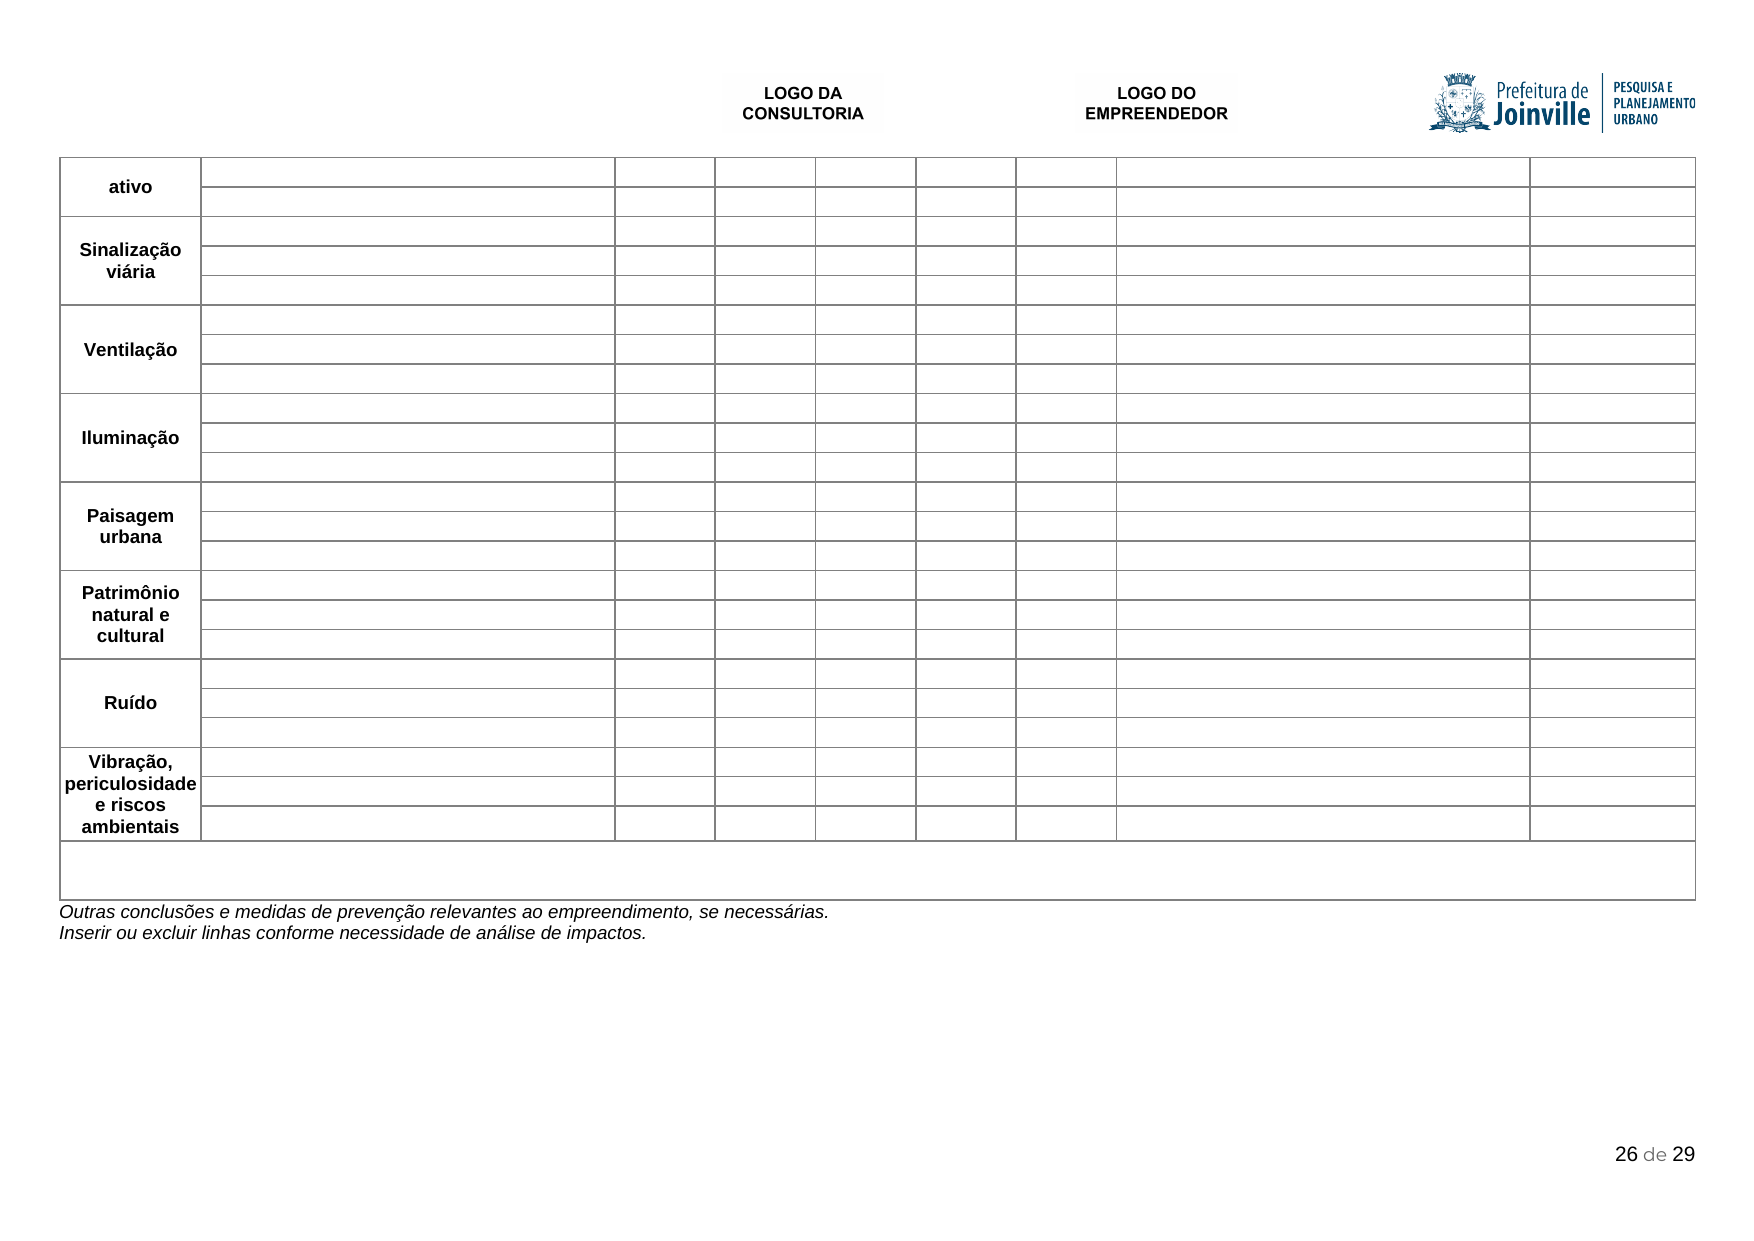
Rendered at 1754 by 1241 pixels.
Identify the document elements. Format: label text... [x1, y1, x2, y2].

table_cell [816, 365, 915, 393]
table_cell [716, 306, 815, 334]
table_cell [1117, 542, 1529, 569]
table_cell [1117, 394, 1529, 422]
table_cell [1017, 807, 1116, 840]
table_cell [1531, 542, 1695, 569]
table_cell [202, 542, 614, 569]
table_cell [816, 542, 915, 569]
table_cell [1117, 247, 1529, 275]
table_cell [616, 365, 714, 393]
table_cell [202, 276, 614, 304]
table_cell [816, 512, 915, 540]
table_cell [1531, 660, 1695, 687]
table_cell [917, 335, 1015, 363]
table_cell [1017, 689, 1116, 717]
table_cell [917, 188, 1015, 216]
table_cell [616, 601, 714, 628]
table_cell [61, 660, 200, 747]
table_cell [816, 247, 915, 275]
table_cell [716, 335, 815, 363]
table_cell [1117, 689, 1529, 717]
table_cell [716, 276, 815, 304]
table_cell [816, 158, 915, 186]
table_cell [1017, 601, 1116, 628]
text Inserir ou excluir linhas conforme necessidade de análise de impactos. [59, 922, 1695, 944]
table_cell [917, 158, 1015, 186]
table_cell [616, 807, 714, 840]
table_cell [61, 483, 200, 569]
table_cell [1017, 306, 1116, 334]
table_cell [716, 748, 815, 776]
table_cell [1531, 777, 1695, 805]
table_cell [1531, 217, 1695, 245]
table_cell [1531, 158, 1695, 186]
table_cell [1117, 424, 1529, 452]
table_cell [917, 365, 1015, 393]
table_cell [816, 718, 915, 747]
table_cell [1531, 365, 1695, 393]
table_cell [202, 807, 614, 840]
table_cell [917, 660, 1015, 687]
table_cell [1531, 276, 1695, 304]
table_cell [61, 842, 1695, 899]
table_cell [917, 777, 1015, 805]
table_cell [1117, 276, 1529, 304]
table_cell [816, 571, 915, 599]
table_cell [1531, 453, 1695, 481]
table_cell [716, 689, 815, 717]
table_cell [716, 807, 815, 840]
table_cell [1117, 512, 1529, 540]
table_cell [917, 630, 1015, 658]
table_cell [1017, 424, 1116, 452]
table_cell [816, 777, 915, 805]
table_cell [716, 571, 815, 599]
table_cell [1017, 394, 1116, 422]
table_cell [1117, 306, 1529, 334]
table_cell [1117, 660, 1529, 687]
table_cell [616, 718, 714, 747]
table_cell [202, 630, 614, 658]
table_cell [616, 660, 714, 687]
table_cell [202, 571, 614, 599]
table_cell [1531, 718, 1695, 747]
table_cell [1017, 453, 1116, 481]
table_cell [816, 188, 915, 216]
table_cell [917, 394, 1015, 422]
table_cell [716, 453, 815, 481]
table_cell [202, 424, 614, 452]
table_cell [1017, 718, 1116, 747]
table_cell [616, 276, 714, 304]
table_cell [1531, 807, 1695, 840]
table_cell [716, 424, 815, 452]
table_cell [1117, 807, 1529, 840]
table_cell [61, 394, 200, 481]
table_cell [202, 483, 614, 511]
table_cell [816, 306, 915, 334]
table_cell [202, 188, 614, 216]
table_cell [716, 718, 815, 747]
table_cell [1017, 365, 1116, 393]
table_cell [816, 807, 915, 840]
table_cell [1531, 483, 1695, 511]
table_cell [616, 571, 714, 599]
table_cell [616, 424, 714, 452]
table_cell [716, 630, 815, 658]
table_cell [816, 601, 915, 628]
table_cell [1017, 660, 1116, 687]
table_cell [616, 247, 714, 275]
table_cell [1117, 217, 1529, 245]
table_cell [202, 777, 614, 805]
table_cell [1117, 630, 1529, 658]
table_cell [716, 158, 815, 186]
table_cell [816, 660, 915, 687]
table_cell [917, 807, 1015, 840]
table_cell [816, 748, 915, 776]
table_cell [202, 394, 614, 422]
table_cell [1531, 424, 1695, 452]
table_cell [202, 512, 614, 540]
picture [1428, 73, 1696, 133]
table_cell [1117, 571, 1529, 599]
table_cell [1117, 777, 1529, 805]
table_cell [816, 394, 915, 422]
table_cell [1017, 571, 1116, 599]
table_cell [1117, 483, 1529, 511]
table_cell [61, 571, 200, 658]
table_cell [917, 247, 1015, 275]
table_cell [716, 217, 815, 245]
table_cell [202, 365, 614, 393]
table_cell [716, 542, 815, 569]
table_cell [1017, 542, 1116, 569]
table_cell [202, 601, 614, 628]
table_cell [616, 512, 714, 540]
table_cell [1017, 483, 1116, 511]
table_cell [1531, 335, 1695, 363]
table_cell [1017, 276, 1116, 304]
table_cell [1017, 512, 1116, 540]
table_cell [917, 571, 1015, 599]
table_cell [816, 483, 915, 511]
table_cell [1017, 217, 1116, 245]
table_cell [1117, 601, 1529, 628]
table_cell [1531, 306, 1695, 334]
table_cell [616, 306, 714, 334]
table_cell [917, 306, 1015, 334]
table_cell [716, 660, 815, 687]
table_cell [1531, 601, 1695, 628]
picture [1075, 73, 1238, 133]
table_cell [1117, 158, 1529, 186]
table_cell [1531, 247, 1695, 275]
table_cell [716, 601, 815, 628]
table_cell [1531, 188, 1695, 216]
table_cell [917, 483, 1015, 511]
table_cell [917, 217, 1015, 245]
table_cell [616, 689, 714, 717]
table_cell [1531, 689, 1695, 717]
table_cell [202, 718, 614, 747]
text Outras conclusões e medidas de prevenção relevantes ao empreendimento, se necessárias. [59, 901, 1695, 922]
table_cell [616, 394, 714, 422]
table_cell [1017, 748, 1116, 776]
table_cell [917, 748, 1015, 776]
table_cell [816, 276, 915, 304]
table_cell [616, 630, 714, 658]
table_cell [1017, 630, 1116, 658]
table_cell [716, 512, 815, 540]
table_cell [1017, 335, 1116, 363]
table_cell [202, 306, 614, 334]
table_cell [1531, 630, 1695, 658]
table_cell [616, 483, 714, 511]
table_cell [616, 188, 714, 216]
table_cell Transporte ativo [61, 158, 200, 216]
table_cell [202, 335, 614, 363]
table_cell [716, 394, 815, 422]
table_cell Sinalização viária [61, 217, 200, 304]
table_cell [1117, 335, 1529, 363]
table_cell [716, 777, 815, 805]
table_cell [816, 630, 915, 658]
picture [721, 73, 885, 133]
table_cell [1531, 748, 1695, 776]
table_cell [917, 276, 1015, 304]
table_cell [202, 217, 614, 245]
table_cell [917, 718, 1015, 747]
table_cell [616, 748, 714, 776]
table_cell [716, 188, 815, 216]
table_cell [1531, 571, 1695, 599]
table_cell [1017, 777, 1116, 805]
table_cell [1017, 188, 1116, 216]
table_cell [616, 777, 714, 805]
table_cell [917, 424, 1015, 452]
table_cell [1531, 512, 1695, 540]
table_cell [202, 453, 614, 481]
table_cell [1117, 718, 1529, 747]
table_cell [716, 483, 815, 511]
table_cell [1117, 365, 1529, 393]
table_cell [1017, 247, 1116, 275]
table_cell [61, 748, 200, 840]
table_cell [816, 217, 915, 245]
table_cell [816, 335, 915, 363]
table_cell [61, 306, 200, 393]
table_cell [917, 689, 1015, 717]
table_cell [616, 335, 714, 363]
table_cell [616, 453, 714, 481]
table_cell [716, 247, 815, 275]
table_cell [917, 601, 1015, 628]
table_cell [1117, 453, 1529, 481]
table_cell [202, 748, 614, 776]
table_cell [202, 158, 614, 186]
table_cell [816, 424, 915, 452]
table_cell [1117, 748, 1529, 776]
table_cell [1117, 188, 1529, 216]
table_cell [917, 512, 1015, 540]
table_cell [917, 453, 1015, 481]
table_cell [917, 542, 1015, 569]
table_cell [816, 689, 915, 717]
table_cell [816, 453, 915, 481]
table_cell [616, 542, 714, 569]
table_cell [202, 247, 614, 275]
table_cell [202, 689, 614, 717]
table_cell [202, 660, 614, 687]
table_cell [1017, 158, 1116, 186]
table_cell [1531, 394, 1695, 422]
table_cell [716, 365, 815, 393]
table_cell [616, 158, 714, 186]
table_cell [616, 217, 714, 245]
